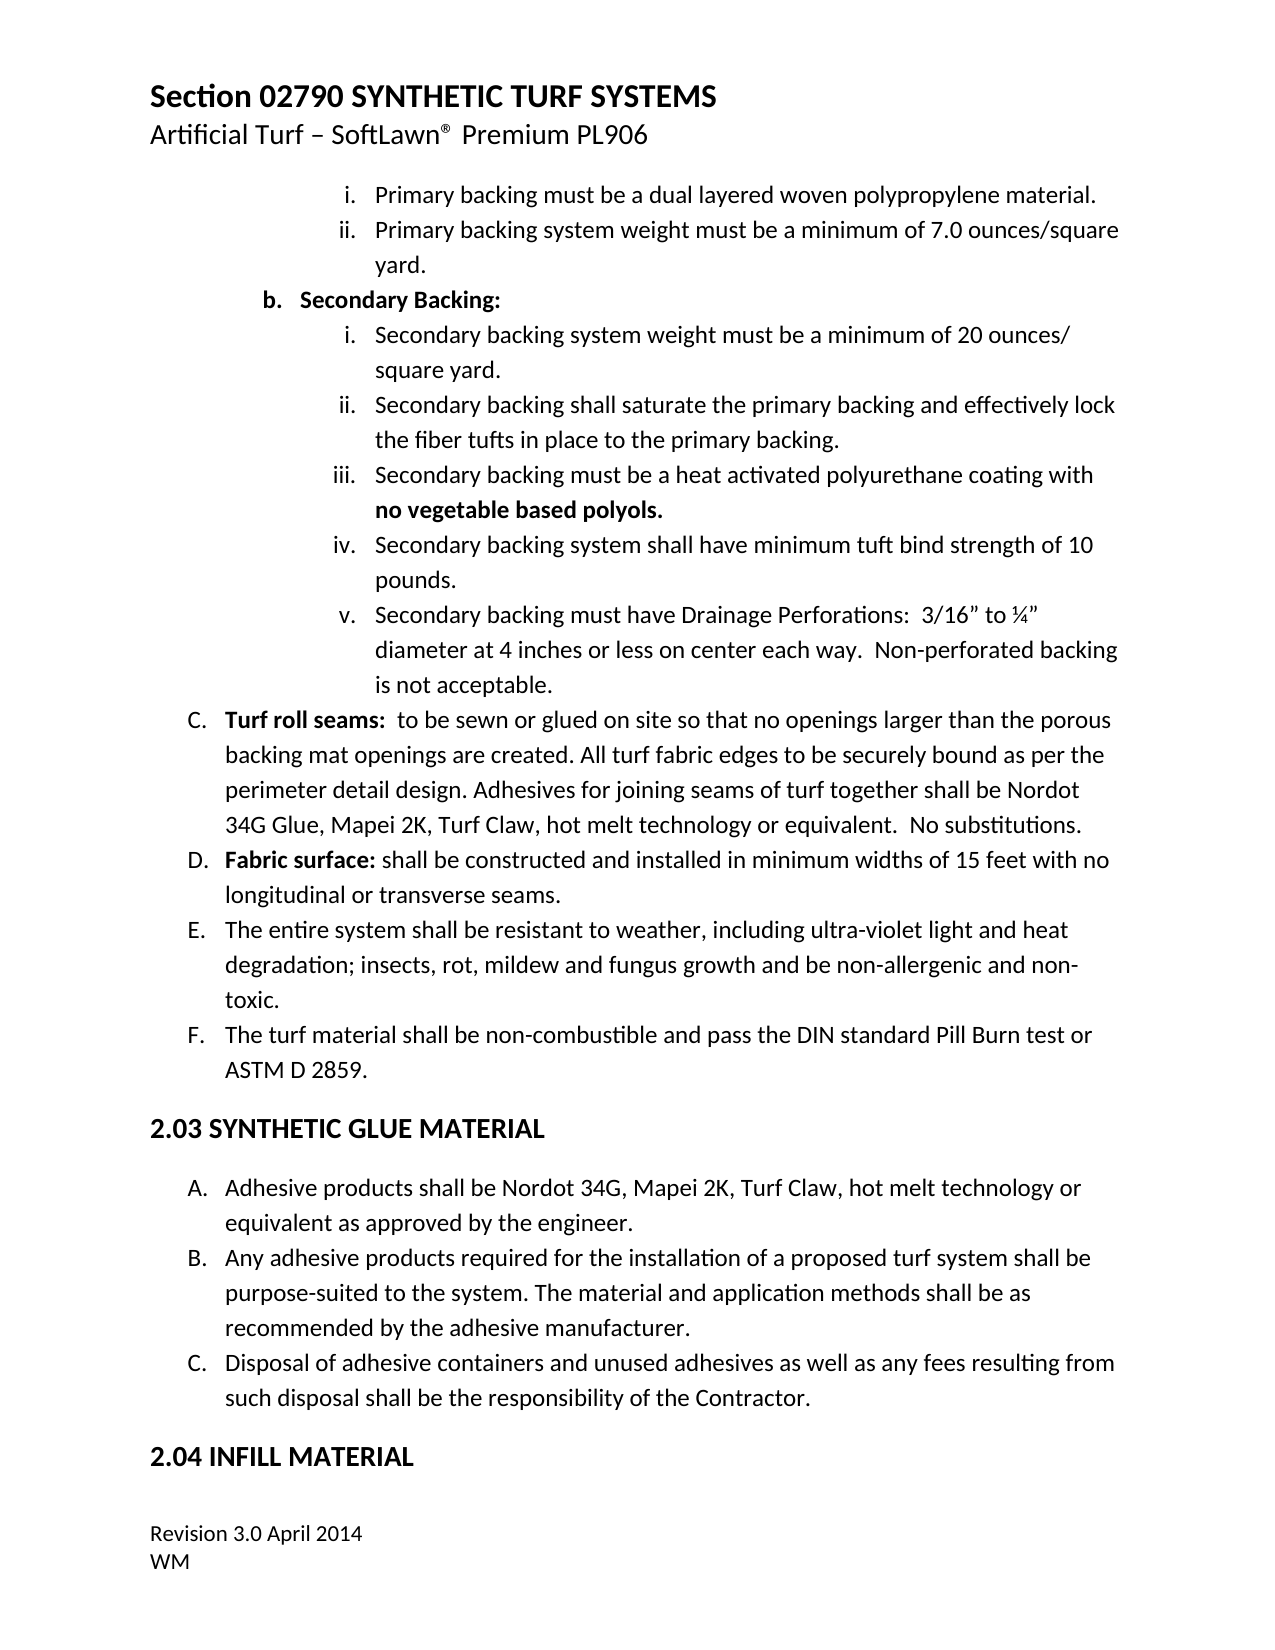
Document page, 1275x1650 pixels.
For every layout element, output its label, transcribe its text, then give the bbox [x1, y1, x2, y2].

list Secondary backing must be a heat activated polyurethane coating with no vegetable based polyols. [356, 459, 1125, 525]
list Secondary backing must have Drainage Perforations: 3/16” to ¼” diameter at 4 inches or less on center each way. Non-perforated backing is not acceptable. [356, 599, 1125, 700]
list Fabric surface: shall be constructed and installed in minimum widths of 15 feet with no longitudinal or transverse seams. [187, 844, 1125, 910]
list Secondary Backing: [262, 284, 1125, 315]
list The turf material shall be non-combustible and pass the DIN standard Pill Burn test or ASTM D 2859. [187, 1019, 1125, 1085]
list Disposal of adhesive containers and unused adhesives as well as any fees resulting from such disposal shall be the responsibility of the Contractor. [187, 1347, 1125, 1412]
list Primary backing system weight must be a minimum of 7.0 ounces/square yard. [356, 214, 1125, 280]
list Any adhesive products required for the installation of a proposed turf system shall be purpose-suited to the system. The material and application methods shall be as recommended by the adhesive manufacturer. [187, 1242, 1125, 1342]
list The entire system shall be resistant to weather, including ultra-violet light and heat degradation; insects, rot, mildew and fungus growth and be non-allergenic and non-toxic. [187, 914, 1125, 1015]
list Secondary backing system weight must be a minimum of 20 ounces/ square yard. [356, 319, 1125, 385]
list Secondary backing system shall have minimum tuft bind strength of 10 pounds. [356, 529, 1125, 595]
list Primary backing must be a dual layered woven polypropylene material. [356, 179, 1125, 210]
text 2.03 SYNTHETIC GLUE MATERIAL [150, 1110, 1125, 1146]
list Secondary backing shall saturate the primary backing and effectively lock the fiber tufts in place to the primary backing. [356, 389, 1125, 455]
list Adhesive products shall be Nordot 34G, Mapei 2K, Turf Claw, hot melt technology or equivalent as approved by the engineer. [187, 1172, 1125, 1237]
text 2.04 INFILL MATERIAL [150, 1438, 1125, 1473]
list Turf roll seams: to be sewn or glued on site so that no openings larger than the porous backing mat openings are created. All turf fabric edges to be securely bound as per the perimeter detail design. Adhesives for joining seams of turf together shall be Nordot 34G Glue, Mapei 2K, Turf Claw, hot melt technology or equivalent. No substitutions. [187, 704, 1125, 840]
